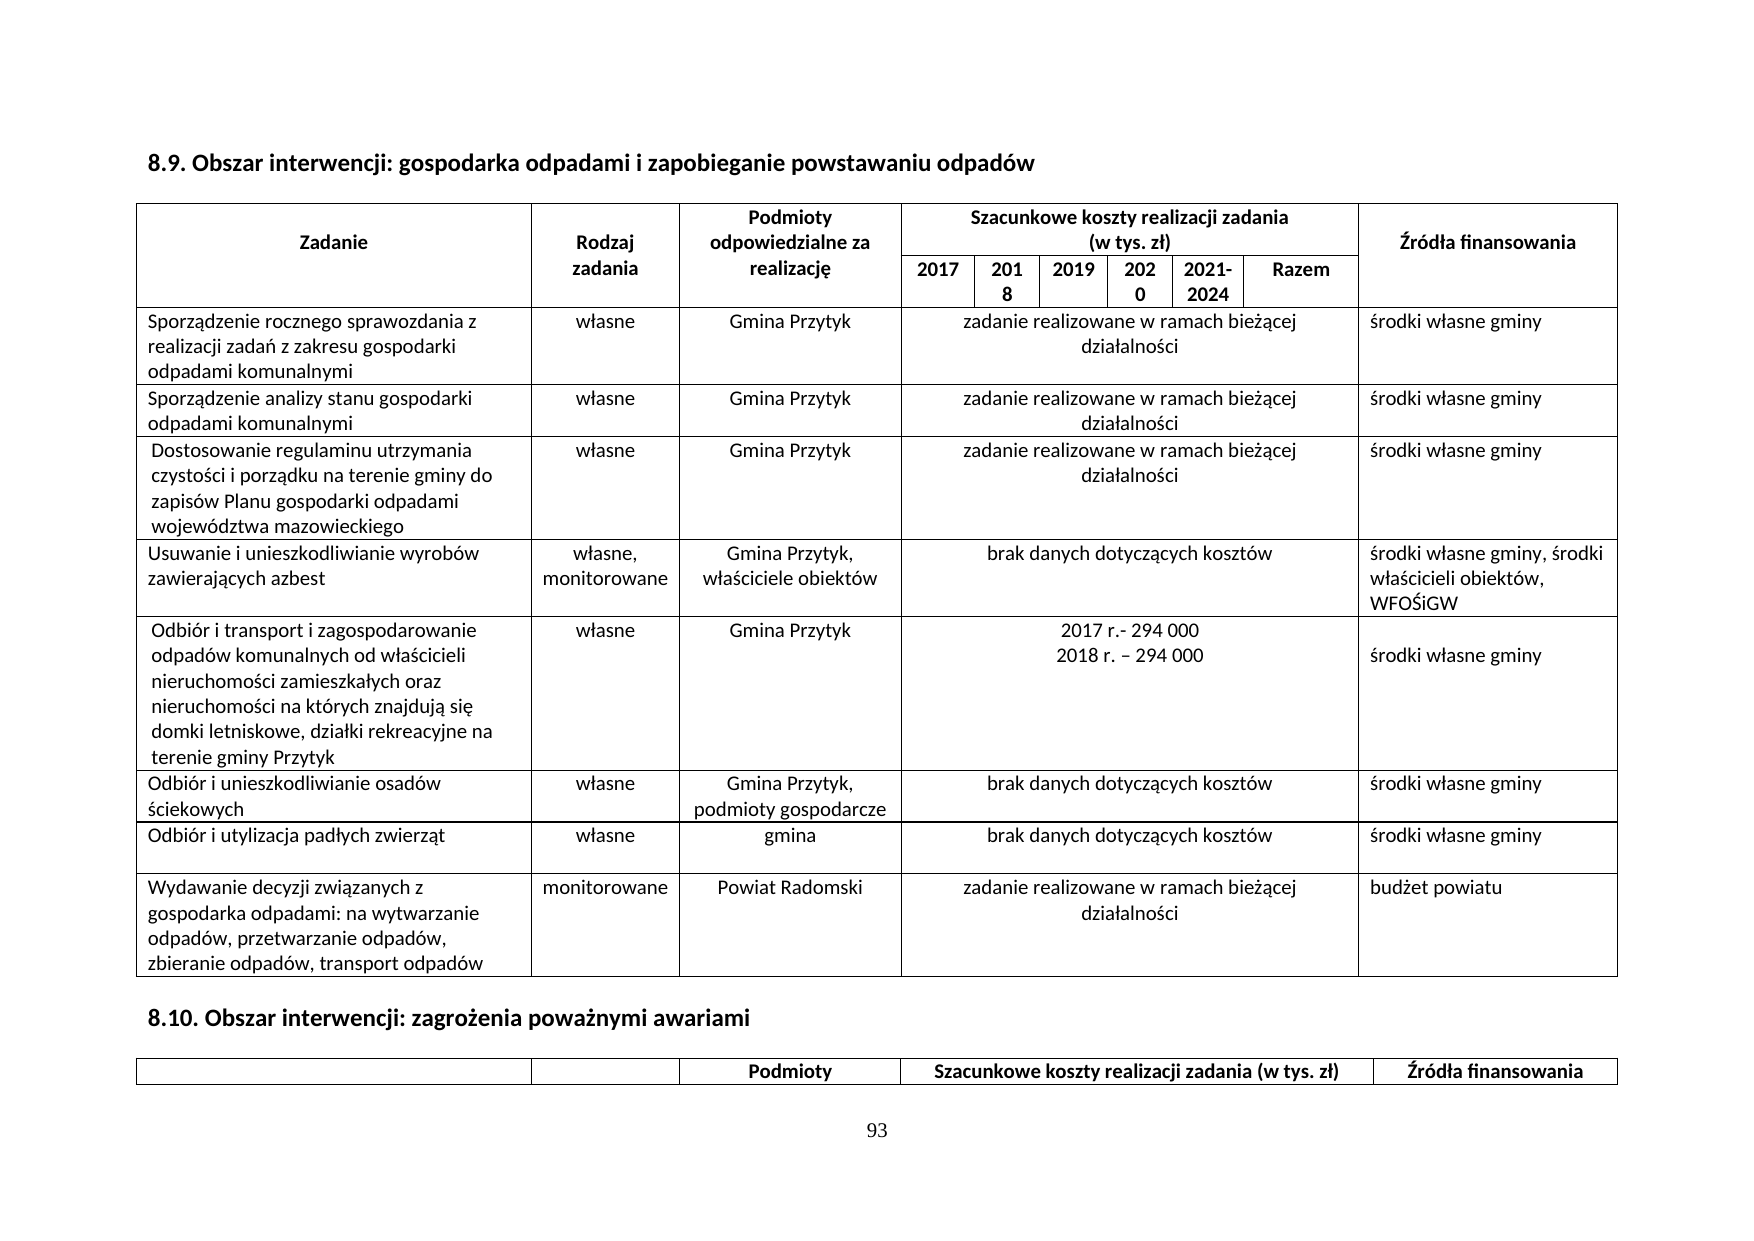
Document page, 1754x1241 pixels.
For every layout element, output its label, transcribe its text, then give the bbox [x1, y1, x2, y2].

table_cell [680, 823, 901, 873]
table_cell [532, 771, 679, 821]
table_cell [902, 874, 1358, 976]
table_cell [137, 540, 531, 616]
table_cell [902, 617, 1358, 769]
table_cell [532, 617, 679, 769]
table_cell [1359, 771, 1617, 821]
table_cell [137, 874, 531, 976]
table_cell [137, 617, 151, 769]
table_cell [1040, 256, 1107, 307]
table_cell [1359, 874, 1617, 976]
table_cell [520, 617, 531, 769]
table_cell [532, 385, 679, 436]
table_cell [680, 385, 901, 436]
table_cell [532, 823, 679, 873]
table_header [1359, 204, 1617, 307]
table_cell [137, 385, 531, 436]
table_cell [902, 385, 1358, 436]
text 8.9. Obszar interwencji: gospodarka odpadami i zapobieganie powstawaniu odpadów [148, 148, 1606, 178]
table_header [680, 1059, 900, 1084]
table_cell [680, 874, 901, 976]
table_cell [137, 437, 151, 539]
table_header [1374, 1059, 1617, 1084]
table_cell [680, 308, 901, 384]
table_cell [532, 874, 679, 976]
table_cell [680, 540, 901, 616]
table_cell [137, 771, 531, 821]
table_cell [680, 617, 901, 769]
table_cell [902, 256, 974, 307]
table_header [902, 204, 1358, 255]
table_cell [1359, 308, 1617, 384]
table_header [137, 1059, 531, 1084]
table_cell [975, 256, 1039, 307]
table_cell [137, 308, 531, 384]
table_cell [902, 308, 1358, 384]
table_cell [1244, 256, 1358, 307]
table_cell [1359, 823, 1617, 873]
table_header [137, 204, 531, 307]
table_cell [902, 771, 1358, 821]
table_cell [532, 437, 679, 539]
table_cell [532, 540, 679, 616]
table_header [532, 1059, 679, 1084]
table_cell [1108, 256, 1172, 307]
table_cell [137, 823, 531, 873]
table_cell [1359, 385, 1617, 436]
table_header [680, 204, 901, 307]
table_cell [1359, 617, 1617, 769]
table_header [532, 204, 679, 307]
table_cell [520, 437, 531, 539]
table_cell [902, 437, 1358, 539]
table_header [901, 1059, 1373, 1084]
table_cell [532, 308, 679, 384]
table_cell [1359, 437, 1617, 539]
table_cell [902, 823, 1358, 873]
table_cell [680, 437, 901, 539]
text 8.10. Obszar interwencji: zagrożenia poważnymi awariami [148, 1002, 1606, 1033]
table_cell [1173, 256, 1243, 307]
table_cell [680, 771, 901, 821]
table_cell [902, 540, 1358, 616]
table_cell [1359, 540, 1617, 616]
